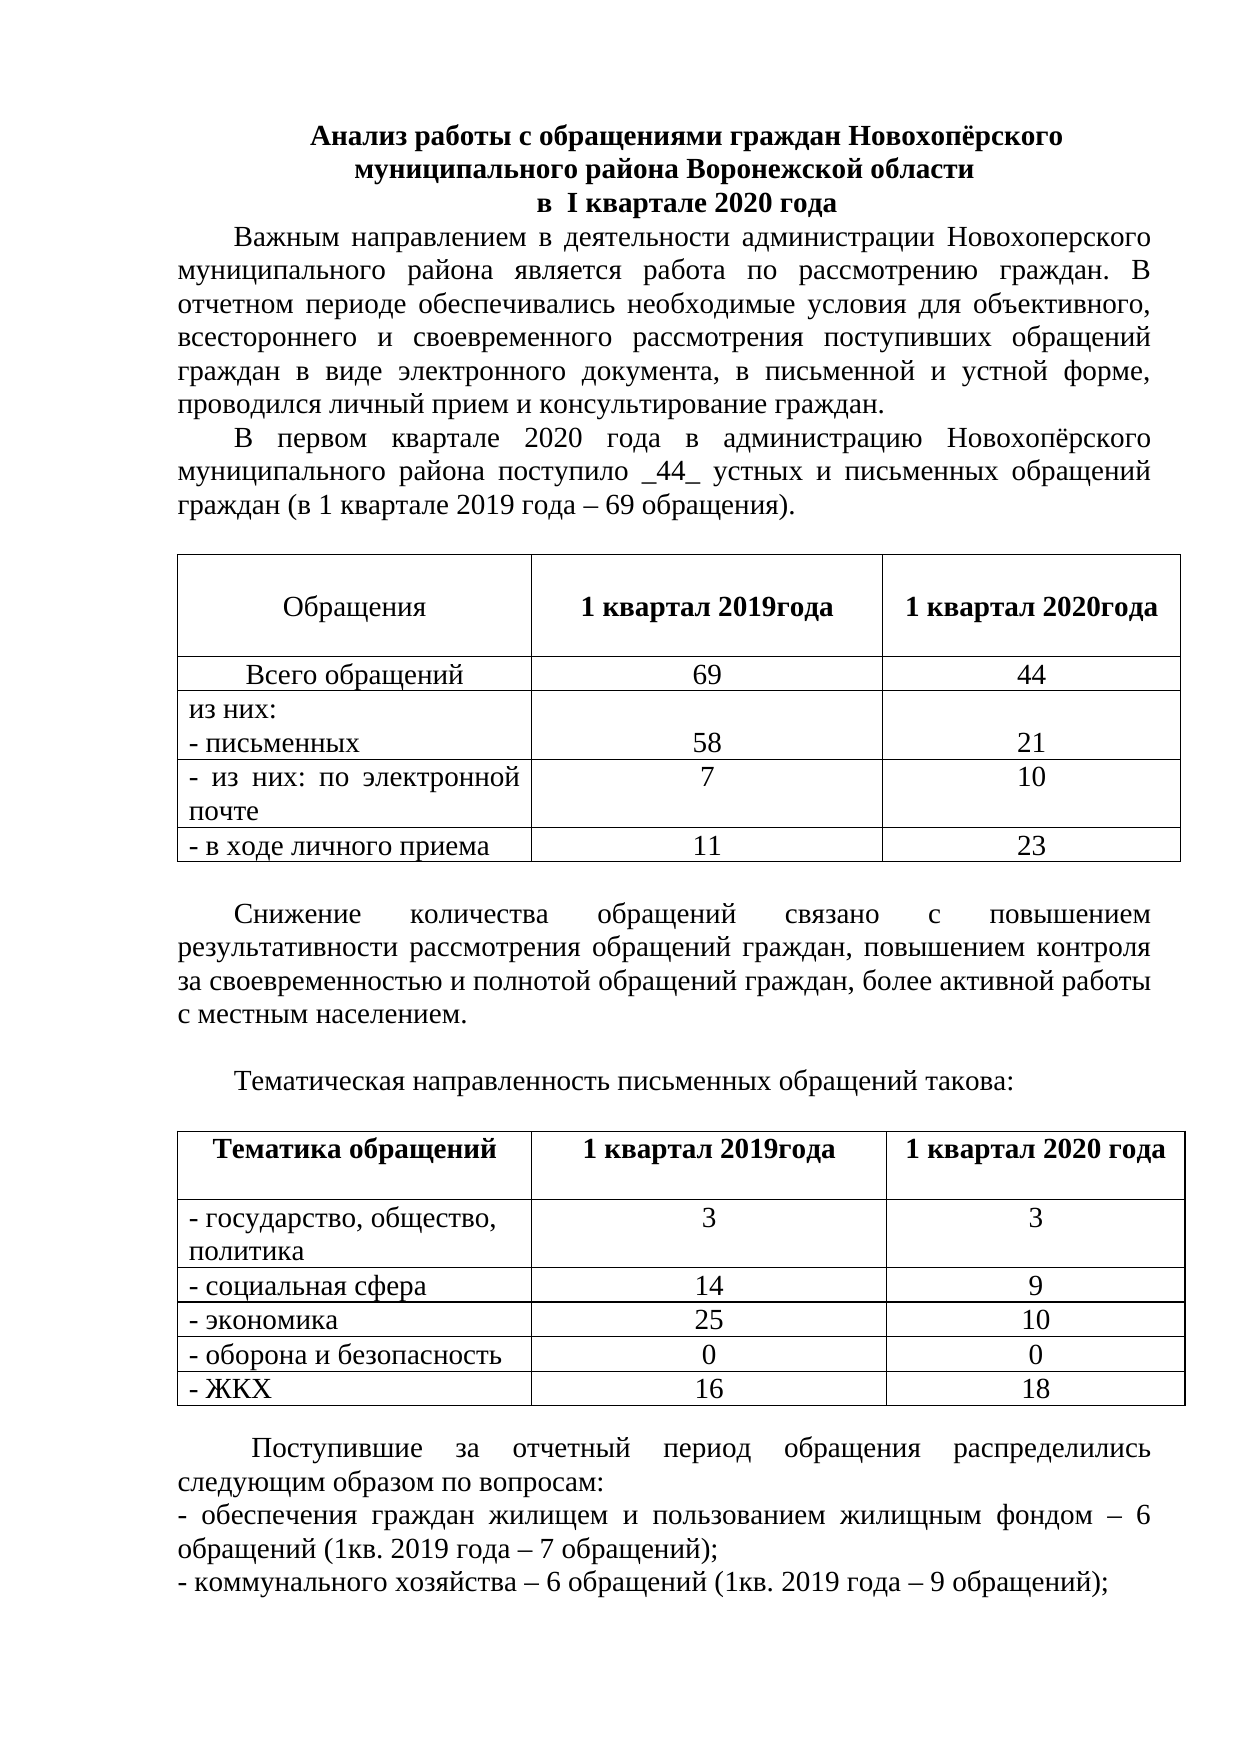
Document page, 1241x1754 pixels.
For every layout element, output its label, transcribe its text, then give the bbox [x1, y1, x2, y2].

table_cell 10 [887, 1303, 1184, 1336]
table_cell 18 [887, 1372, 1184, 1405]
text Тематическая направленность письменных обращений такова: [177, 1063, 1152, 1097]
table_cell - оборона и безопасность [178, 1337, 531, 1371]
table_cell 23 [883, 828, 1180, 861]
table_cell 25 [532, 1303, 886, 1336]
table_cell из них: - письменных [178, 691, 531, 758]
table_cell 9 [887, 1268, 1184, 1301]
table_cell 3 [532, 1200, 886, 1267]
table_header Обращения [178, 555, 531, 656]
table_cell 14 [532, 1268, 886, 1301]
table_cell 21 [883, 691, 1180, 758]
text В первом квартале 2020 года в администрацию Новохопёрского муниципального района поступило _44_ устных и письменных обращений граждан (в 1 квартале 2019 года – 69 обращения). [177, 420, 1152, 521]
text - обеспечения граждан жилищем и пользованием жилищным фондом – 6 обращений (1кв. 2019 года – 7 обращений); [177, 1497, 1152, 1564]
table_cell 44 [883, 657, 1180, 690]
text Снижение количества обращений связано с повышением результативности рассмотрения обращений граждан, повышением контроля за своевременностью и полнотой обращений граждан, более активной работы с местным населением. [177, 896, 1152, 1030]
table_cell 58 [532, 691, 882, 758]
table_cell 69 [532, 657, 882, 690]
table_header 1 квартал 2019года [532, 1132, 886, 1199]
table_cell Всего обращений [178, 657, 531, 690]
text Важным направлением в деятельности администрации Новохоперского муниципального района является работа по рассмотрению граждан. В отчетном периоде обеспечивались необходимые условия для объективного, всестороннего и своевременного рассмотрения поступивших обращений граждан в виде электронного документа, в письменной и устной форме, проводился личный прием и консультирование граждан. [177, 219, 1152, 420]
table_header 1 квартал 2020 года [887, 1132, 1184, 1199]
table_cell - экономика [178, 1303, 531, 1336]
table_cell 11 [532, 828, 882, 861]
table_header 1 квартал 2020года [883, 555, 1180, 656]
text Поступившие за отчетный период обращения распределились следующим образом по вопросам: [177, 1430, 1152, 1497]
table_cell - ЖКХ [178, 1372, 531, 1405]
table_cell - из них: по электронной почте [178, 760, 531, 827]
table_cell - социальная сфера [178, 1268, 531, 1301]
text Анализ работы с обращениями граждан Новохопёрского муниципального района Воронежской области [177, 118, 1152, 185]
table_cell - в ходе личного приема [178, 828, 531, 861]
table_cell 16 [532, 1372, 886, 1405]
table_cell 10 [883, 760, 1180, 827]
table_cell 7 [532, 760, 882, 827]
text в I квартале 2020 года [177, 185, 1152, 219]
table_header 1 квартал 2019года [532, 555, 882, 656]
table_cell - государство, общество, политика [178, 1200, 531, 1267]
table_cell 0 [887, 1337, 1184, 1371]
table_cell 0 [532, 1337, 886, 1371]
table_cell 3 [887, 1200, 1184, 1267]
table_header Тематика обращений [178, 1132, 531, 1199]
text - коммунального хозяйства – 6 обращений (1кв. 2019 года – 9 обращений); [177, 1564, 1152, 1598]
